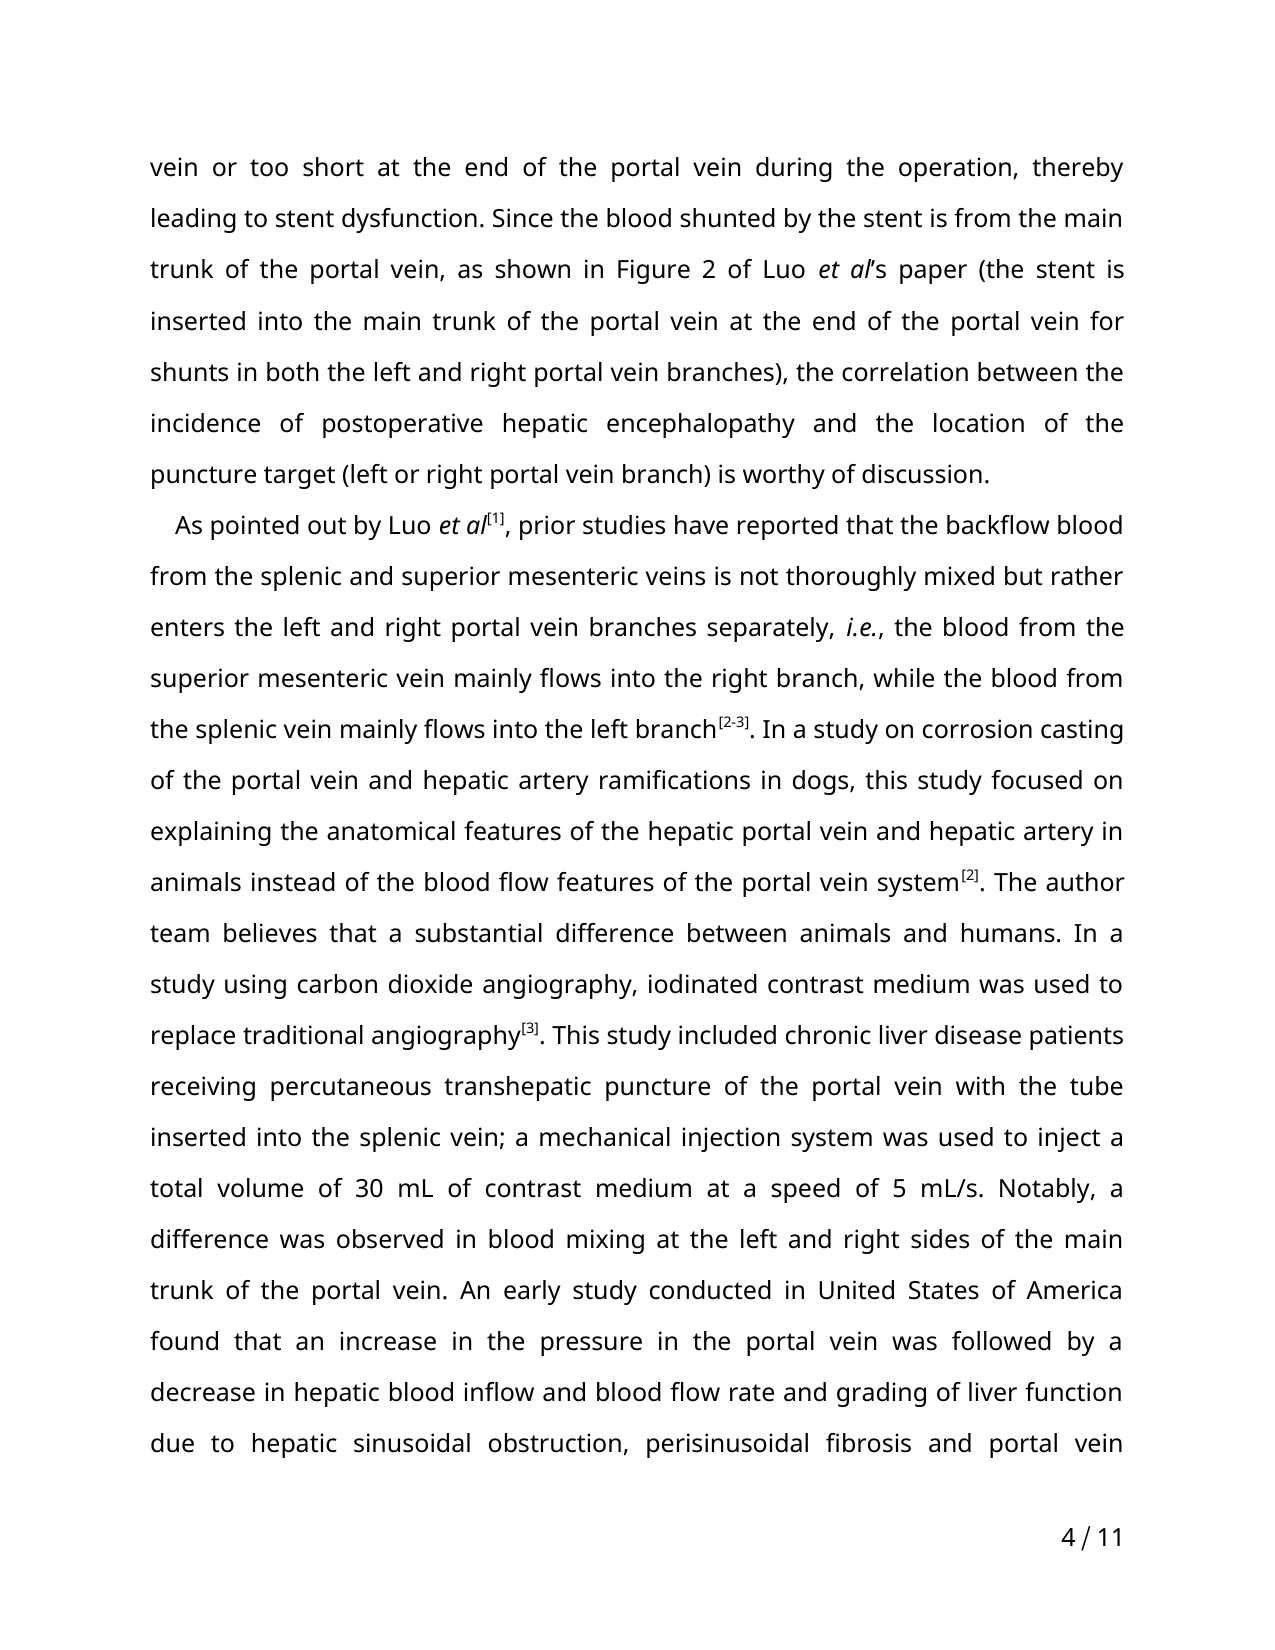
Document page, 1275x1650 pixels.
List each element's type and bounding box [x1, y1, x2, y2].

text [150, 507, 1125, 1460]
text [150, 150, 1125, 490]
